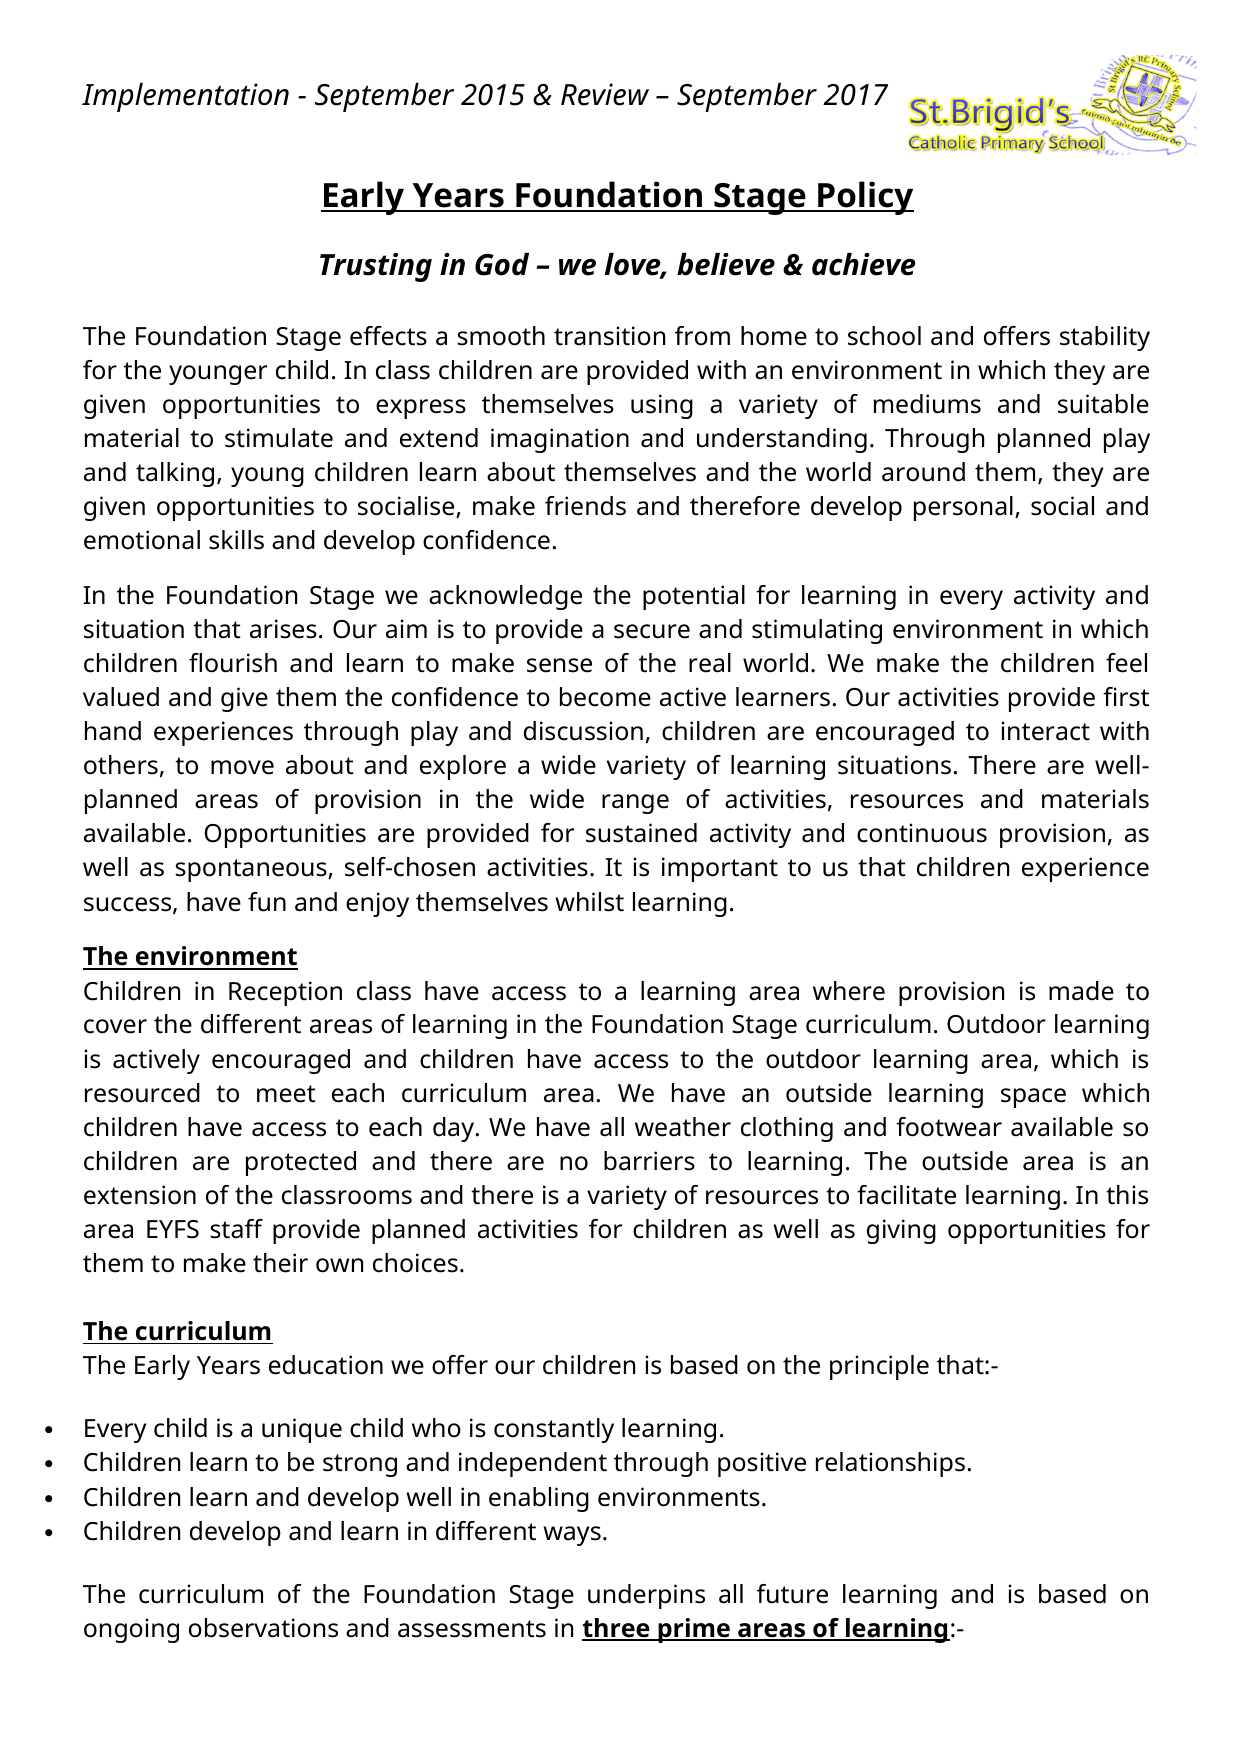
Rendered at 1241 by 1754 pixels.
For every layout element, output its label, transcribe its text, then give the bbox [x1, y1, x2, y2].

text The Foundation Stage effects a smooth transition from home to school and offers stability for the younger child. In class children are provided with an environment in which they are given opportunities to express themselves using a variety of mediums and suitable material to stimulate and extend imagination and understanding. Through planned play and talking, young children learn about themselves and the world around them, they are given opportunities to socialise, make friends and therefore develop personal, social and emotional skills and develop confidence. [83, 318, 1152, 557]
list Every child is a unique child who is constantly learning. [45, 1411, 1152, 1445]
picture [906, 55, 1197, 156]
text In the Foundation Stage we acknowledge the potential for learning in every activity and situation that arises. Our aim is to provide a secure and stimulating environment in which children flourish and learn to make sense of the real world. We make the children feel valued and give them the confidence to become active learners. Our activities provide first hand experiences through play and discussion, children are encouraged to interact with others, to move about and explore a wide variety of learning situations. There are well-planned areas of provision in the wide range of activities, resources and materials available. Opportunities are provided for sustained activity and continuous provision, as well as spontaneous, self-chosen activities. It is important to us that children experience success, have fun and enjoy themselves whilst learning. [83, 578, 1152, 918]
list Children develop and learn in different ways. [45, 1513, 1152, 1547]
text The curriculum of the Foundation Stage underpins all future learning and is based on ongoing observations and assessments in three prime areas of learning:- [83, 1576, 1152, 1644]
text The curriculum [83, 1314, 1152, 1348]
text The environment [83, 939, 1152, 973]
text Children in Reception class have access to a learning area where provision is made to cover the different areas of learning in the Foundation Stage curriculum. Outdoor learning is actively encouraged and children have access to the outdoor learning area, which is resourced to meet each curriculum area. We have an outside learning space which children have access to each day. We have all weather clothing and footwear available so children are protected and there are no barriers to learning. The outside area is an extension of the classrooms and there is a variety of resources to facilitate learning. In this area EYFS staff provide planned activities for children as well as giving opportunities for them to make their own choices. [83, 973, 1152, 1280]
text Trusting in God – we love, believe & achieve [83, 244, 1152, 284]
list Children learn and develop well in enabling environments. [45, 1479, 1152, 1513]
text Early Years Foundation Stage Policy [83, 172, 1152, 217]
list Children learn to be strong and independent through positive relationships. [45, 1445, 1152, 1479]
text The Early Years education we offer our children is based on the principle that:- [83, 1348, 1152, 1382]
